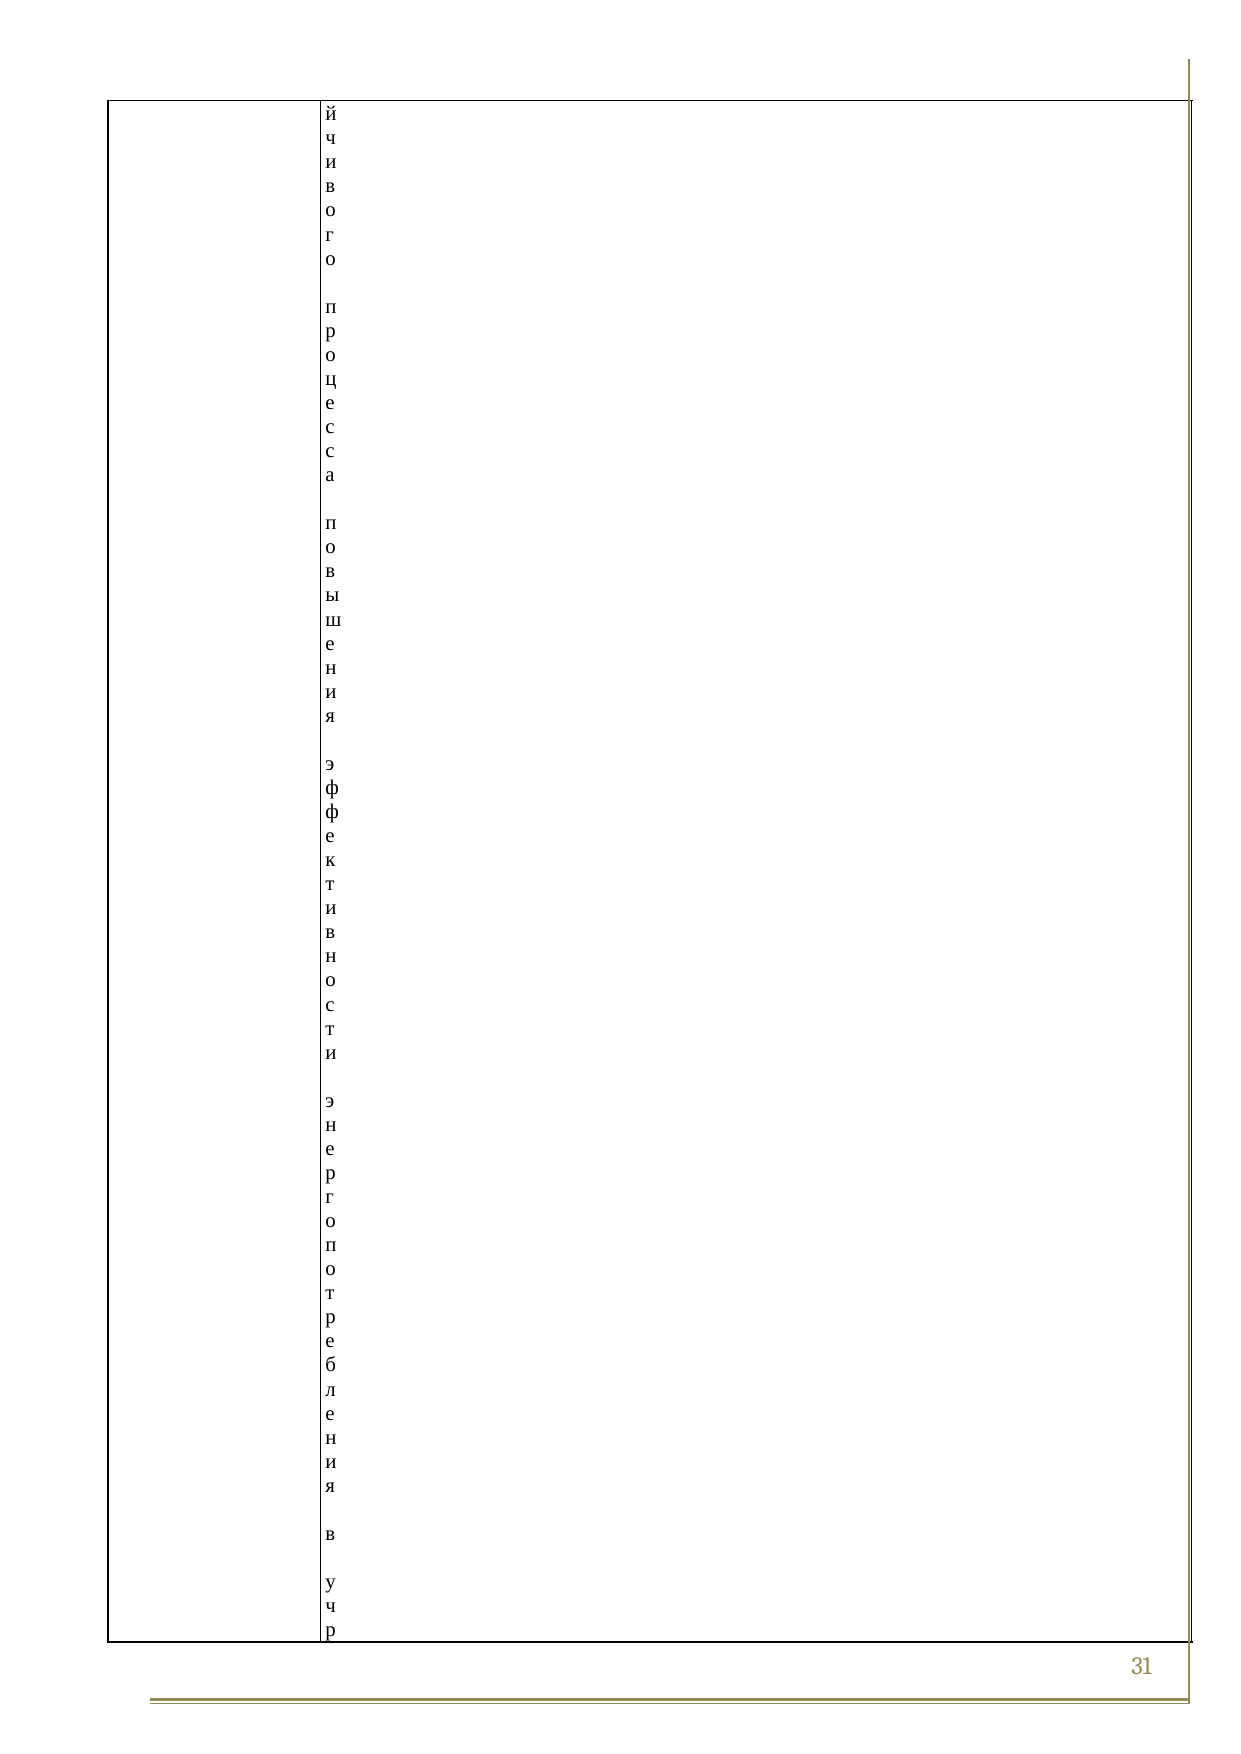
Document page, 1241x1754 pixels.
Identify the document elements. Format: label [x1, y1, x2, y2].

table_cell [109, 101, 320, 1641]
table_cell [321, 101, 1188, 1641]
